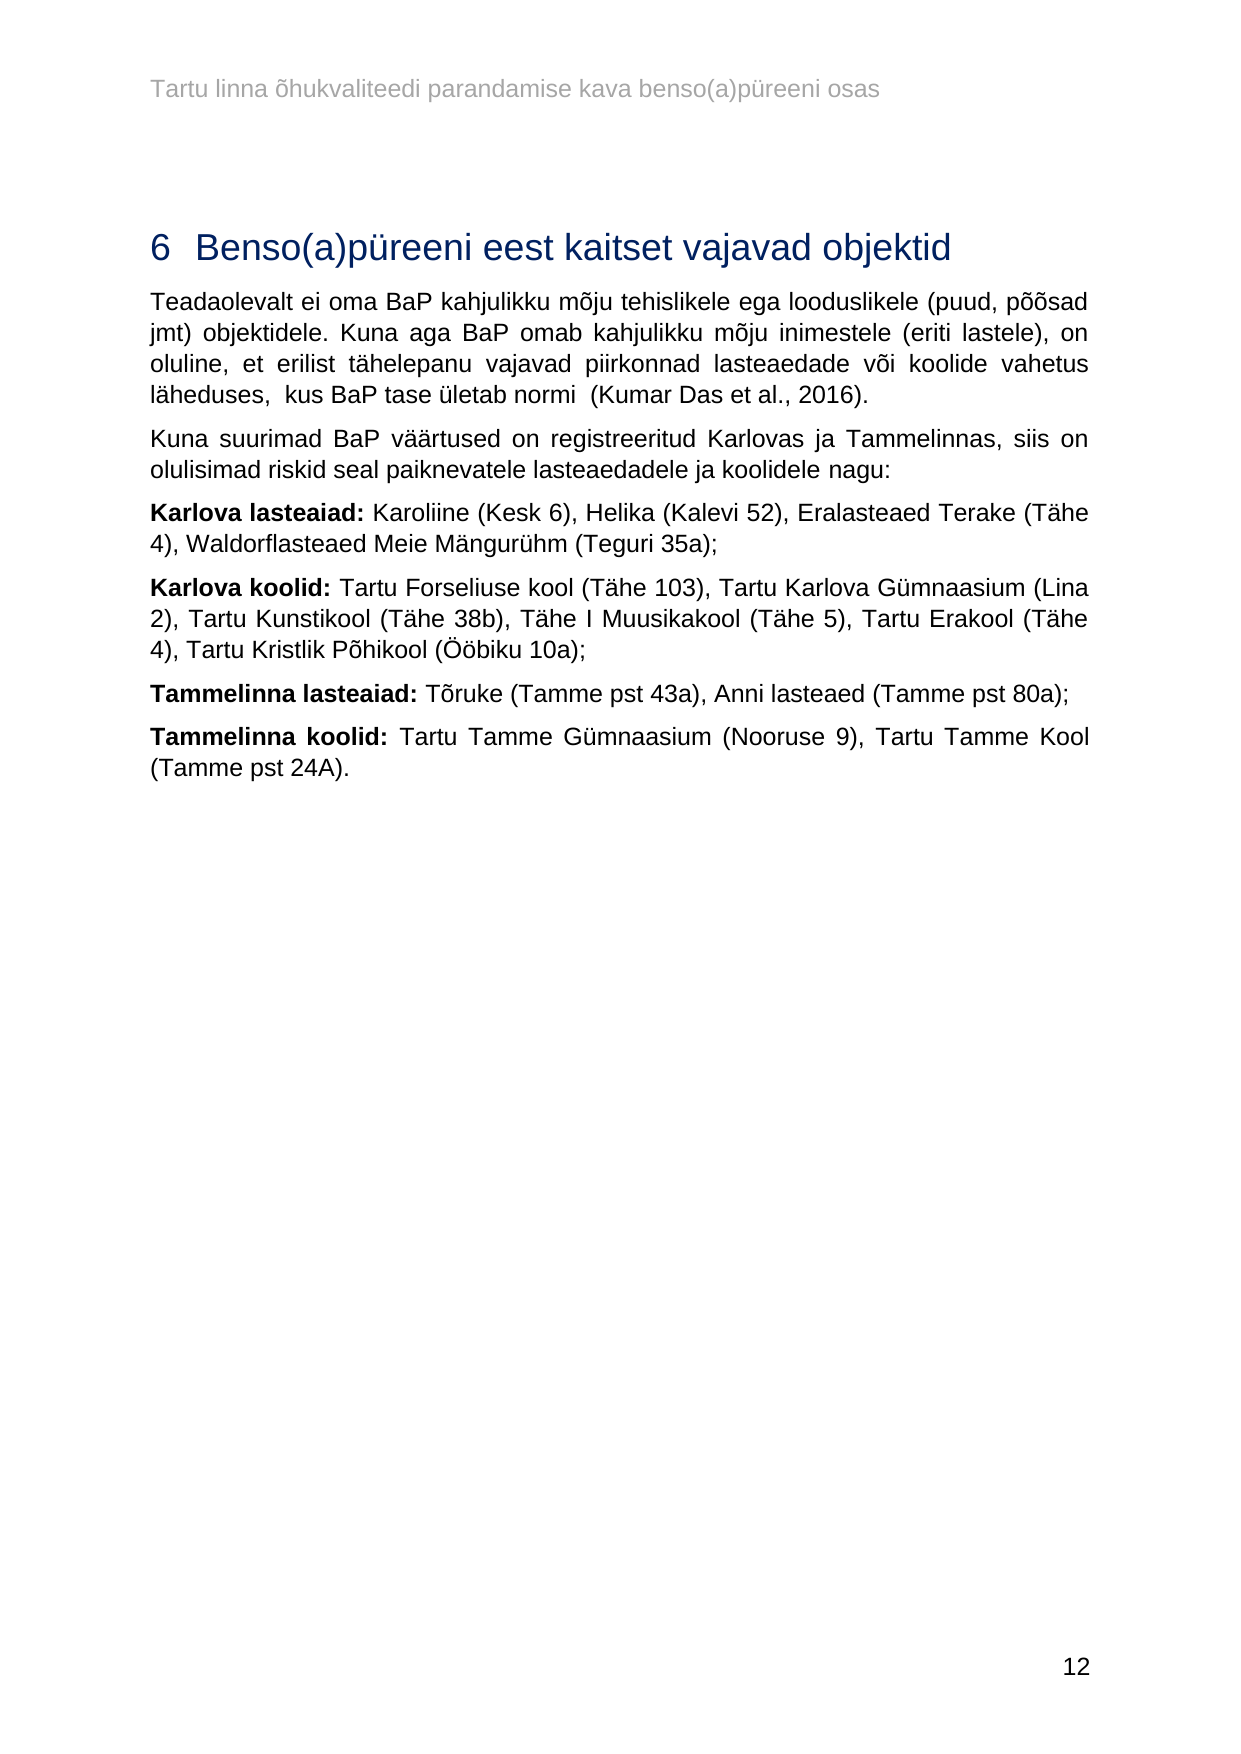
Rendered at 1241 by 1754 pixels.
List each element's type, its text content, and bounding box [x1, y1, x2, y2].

text Karlova lasteaiad: Karoliine (Kesk 6), Helika (Kalevi 52), Eralasteaed Terake (Tähe 4), Waldorflasteaed Meie Mängurühm (Teguri 35a); [150, 498, 1090, 558]
text Tammelinna lasteaiad: Tõruke (Tamme pst 43a), Anni lasteaed (Tamme pst 80a); [150, 678, 1090, 707]
text Kuna suurimad BaP väärtused on registreeritud Karlovas ja Tammelinnas, siis on olulisimad riskid seal paiknevatele lasteaedadele ja koolidele nagu: [150, 424, 1090, 483]
subtitle Benso(a)püreeni eest kaitset vajavad objektid [150, 225, 1090, 268]
text Teadaolevalt ei oma BaP kahjulikku mõju tehislikele ega looduslikele (puud, põõsad jmt) objektidele. Kuna aga BaP omab kahjulikku mõju inimestele (eriti lastele), on oluline, et erilist tähelepanu vajavad piirkonnad lasteaedade või koolide vahetus läheduses, kus BaP tase ületab normi (Kumar Das et al., 2016). [150, 287, 1090, 409]
text Karlova koolid: Tartu Forseliuse kool (Tähe 103), Tartu Karlova Gümnaasium (Lina 2), Tartu Kunstikool (Tähe 38b), Tähe I Muusikakool (Tähe 5), Tartu Erakool (Tähe 4), Tartu Kristlik Põhikool (Ööbiku 10a); [150, 573, 1090, 664]
text Tammelinna koolid: Tartu Tamme Gümnaasium (Nooruse 9), Tartu Tamme Kool (Tamme pst 24A). [150, 722, 1090, 782]
